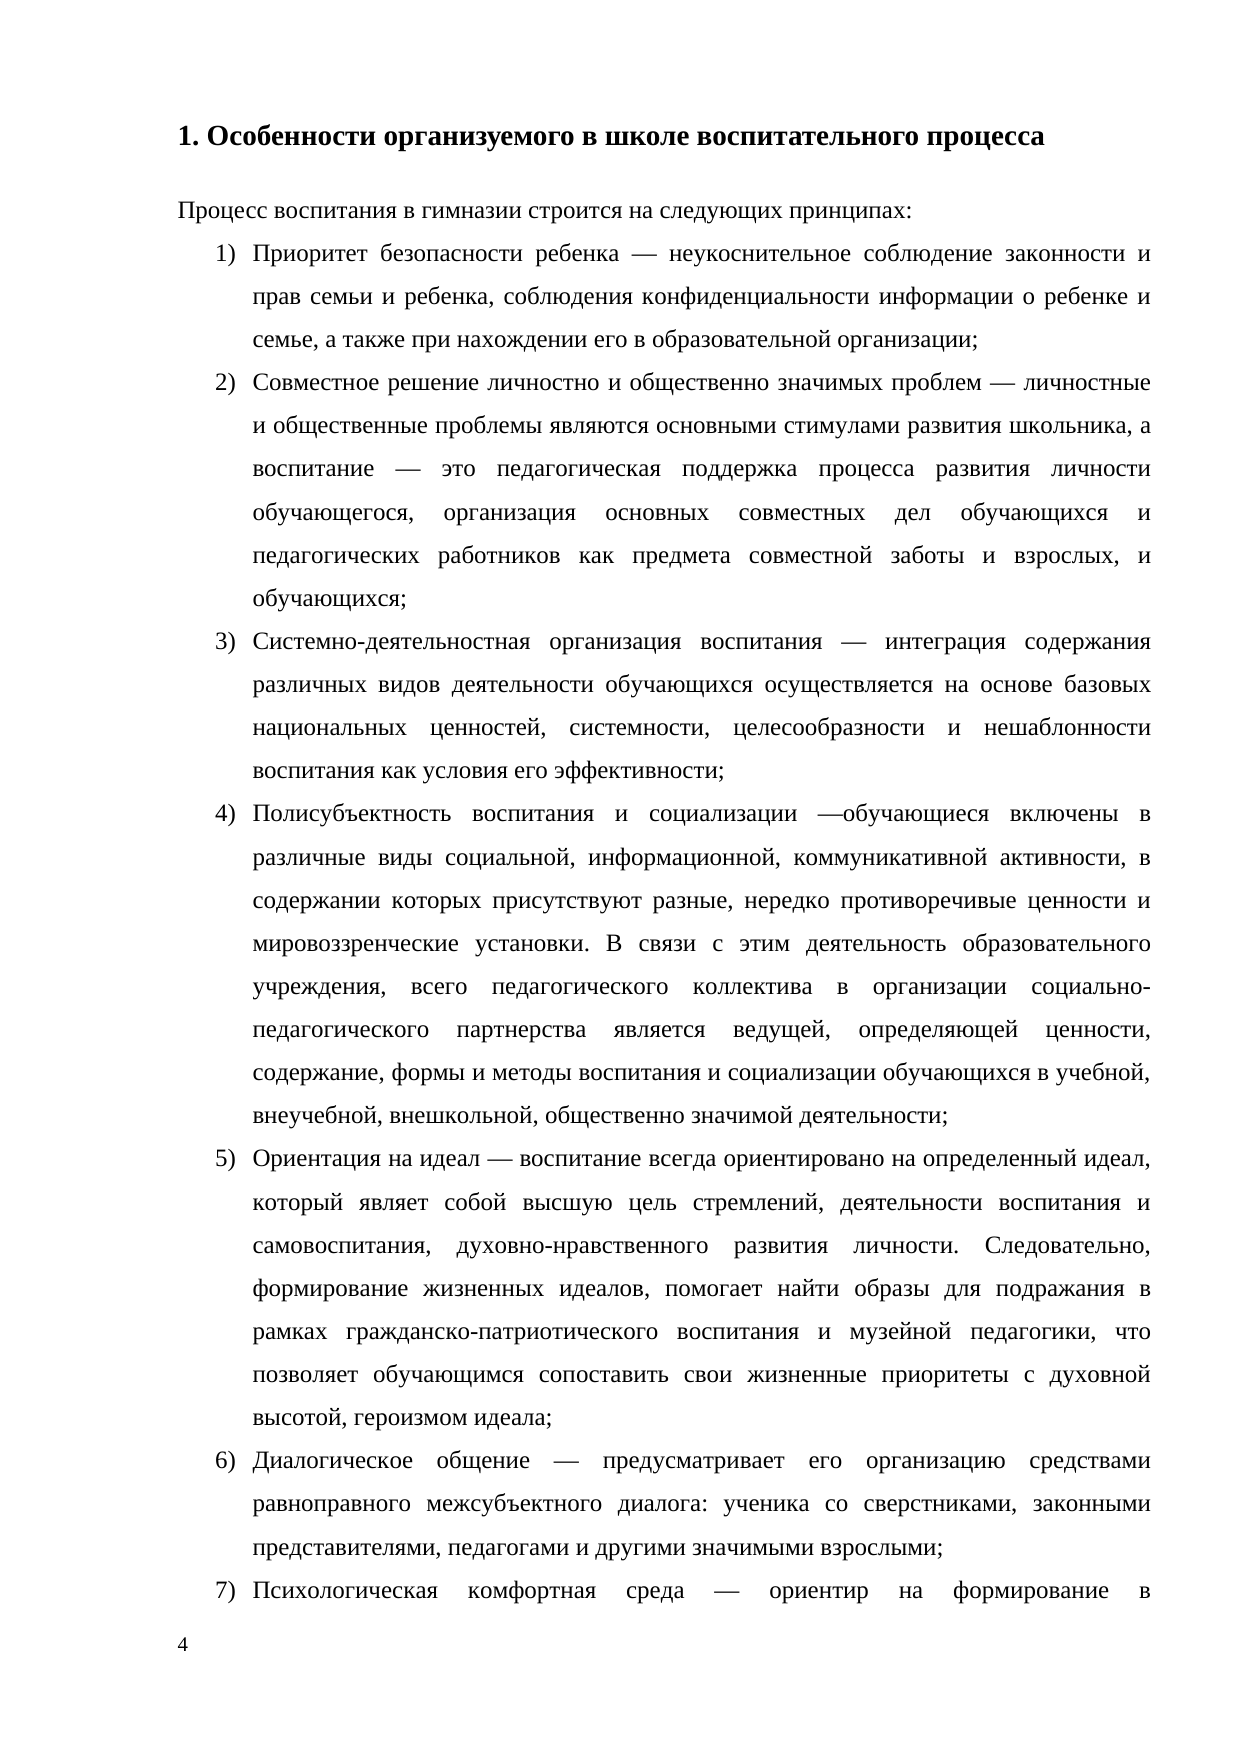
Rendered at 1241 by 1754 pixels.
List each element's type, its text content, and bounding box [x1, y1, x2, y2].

list Диалогическое общение — предусматривает его организацию средствами равноправного межсубъектного диалога: ученика со сверстниками, законными представителями, педагогами и другими значимыми взрослыми; [215, 1445, 1152, 1560]
list Системно-деятельностная организация воспитания — интеграция содержания различных видов деятельности обучающихся осуществляется на основе базовых национальных ценностей, системности, целесообразности и нешаблонности воспитания как условия его эффективности; [215, 626, 1152, 784]
list Полисубъектность воспитания и социализации —обучающиеся включены в различные виды социальной, информационной, коммуникативной активности, в содержании которых присутствуют разные, нередко противоречивые ценности и мировоззренческие установки. В связи с этим деятельность образовательного учреждения, всего педагогического коллектива в организации социально-педагогического партнерства является ведущей, определяющей ценности, содержание, формы и методы воспитания и социализации обучающихся в учебной, внеучебной, внешкольной, общественно значимой деятельности; [215, 798, 1152, 1129]
text Процесс воспитания в гимназии строится на следующих принципах: [177, 195, 1152, 223]
list Ориентация на идеал — воспитание всегда ориентировано на определенный идеал, который являет собой высшую цель стремлений, деятельности воспитания и самовоспитания, духовно-нравственного развития личности. Следовательно, формирование жизненных идеалов, помогает найти образы для подражания в рамках гражданско-патриотического воспитания и музейной педагогики, что позволяет обучающимся сопоставить свои жизненные приоритеты с духовной высотой, героизмом идеала; [215, 1143, 1152, 1431]
list Совместное решение личностно и общественно значимых проблем — личностные и общественные проблемы являются основными стимулами развития школьника, а воспитание — это педагогическая поддержка процесса развития личности обучающегося, организация основных совместных дел обучающихся и педагогических работников как предмета совместной заботы и взрослых, и обучающихся; [215, 367, 1152, 612]
list Приоритет безопасности ребенка — неукоснительное соблюдение законности и прав семьи и ребенка, соблюдения конфиденциальности информации о ребенке и семье, а также при нахождении его в образовательной организации; [215, 238, 1152, 353]
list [215, 1575, 1152, 1603]
subtitle 1. Особенности организуемого в школе воспитательного процесса [177, 118, 1152, 152]
